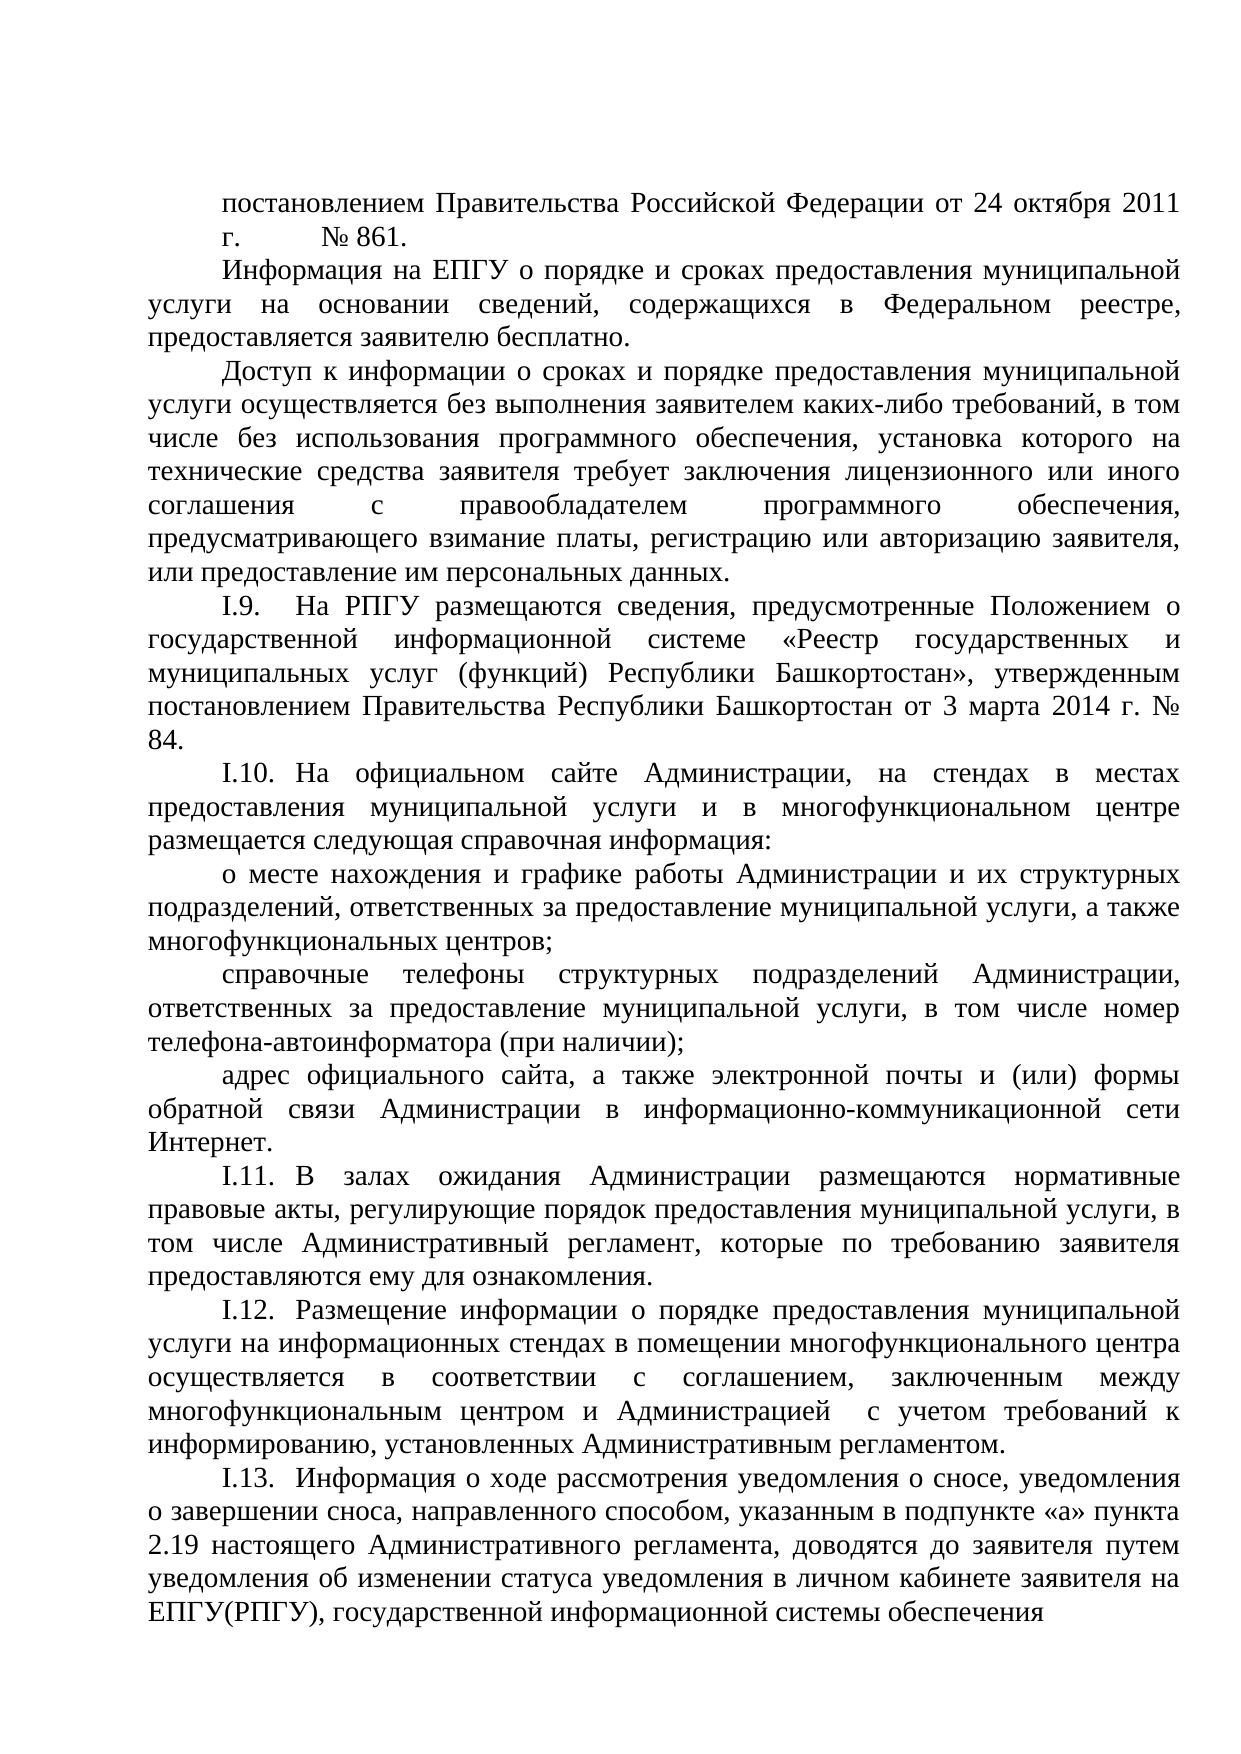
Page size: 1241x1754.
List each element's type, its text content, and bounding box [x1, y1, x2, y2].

text справочные телефоны структурных подразделений Администрации, ответственных за предоставление муниципальной услуги, в том числе номер телефона-автоинформатора (при наличии); [148, 957, 1181, 1057]
text Доступ к информации о сроках и порядке предоставления муниципальной услуги осуществляется без выполнения заявителем каких-либо требований, в том числе без использования программного обеспечения, установка которого на технические средства заявителя требует заключения лицензионного или иного соглашения с правообладателем программного обеспечения, предусматривающего взимание платы, регистрацию или авторизацию заявителя, или предоставление им персональных данных. [148, 353, 1181, 588]
list Размещение информации о порядке предоставления муниципальной услуги на информационных стендах в помещении многофункционального центра осуществляется в соответствии с соглашением, заключенным между многофункциональным центром и Администрацией с учетом требований к информированию, установленных Административным регламентом. [148, 1292, 1181, 1460]
list постановлением Правительства Российской Федерации от 24 октября 2011 г. № 861. [222, 185, 1181, 252]
text Информация на ЕПГУ о порядке и сроках предоставления муниципальной услуги на основании сведений, содержащихся в Федеральном реестре, предоставляется заявителю бесплатно. [148, 252, 1181, 353]
list На официальном сайте Администрации, на стендах в местах предоставления муниципальной услуги и в многофункциональном центре размещается следующая справочная информация: [148, 755, 1181, 856]
text о месте нахождения и графике работы Администрации и их структурных подразделений, ответственных за предоставление муниципальной услуги, а также многофункциональных центров; [148, 856, 1181, 957]
text адрес официального сайта, а также электронной почты и (или) формы обратной связи Администрации в информационно-коммуникационной сети Интернет. [148, 1057, 1181, 1158]
list На РПГУ размещаются сведения, предусмотренные Положением о государственной информационной системе «Реестр государственных и муниципальных услуг (функций) Республики Башкортостан», утвержденным постановлением Правительства Республики Башкортостан от 3 марта 2014 г. № 84. [148, 588, 1181, 755]
list В залах ожидания Администрации размещаются нормативные правовые акты, регулирующие порядок предоставления муниципальной услуги, в том числе Административный регламент, которые по требованию заявителя предоставляются ему для ознакомления. [148, 1158, 1181, 1292]
list Информация о ходе рассмотрения уведомления о сносе, уведомления о завершении сноса, направленного способом, указанным в подпункте «а» пункта 2.19 настоящего Административного регламента, доводятся до заявителя путем уведомления об изменении статуса уведомления в личном кабинете заявителя на ЕПГУ(РПГУ), государственной информационной системы обеспечения [148, 1460, 1181, 1627]
